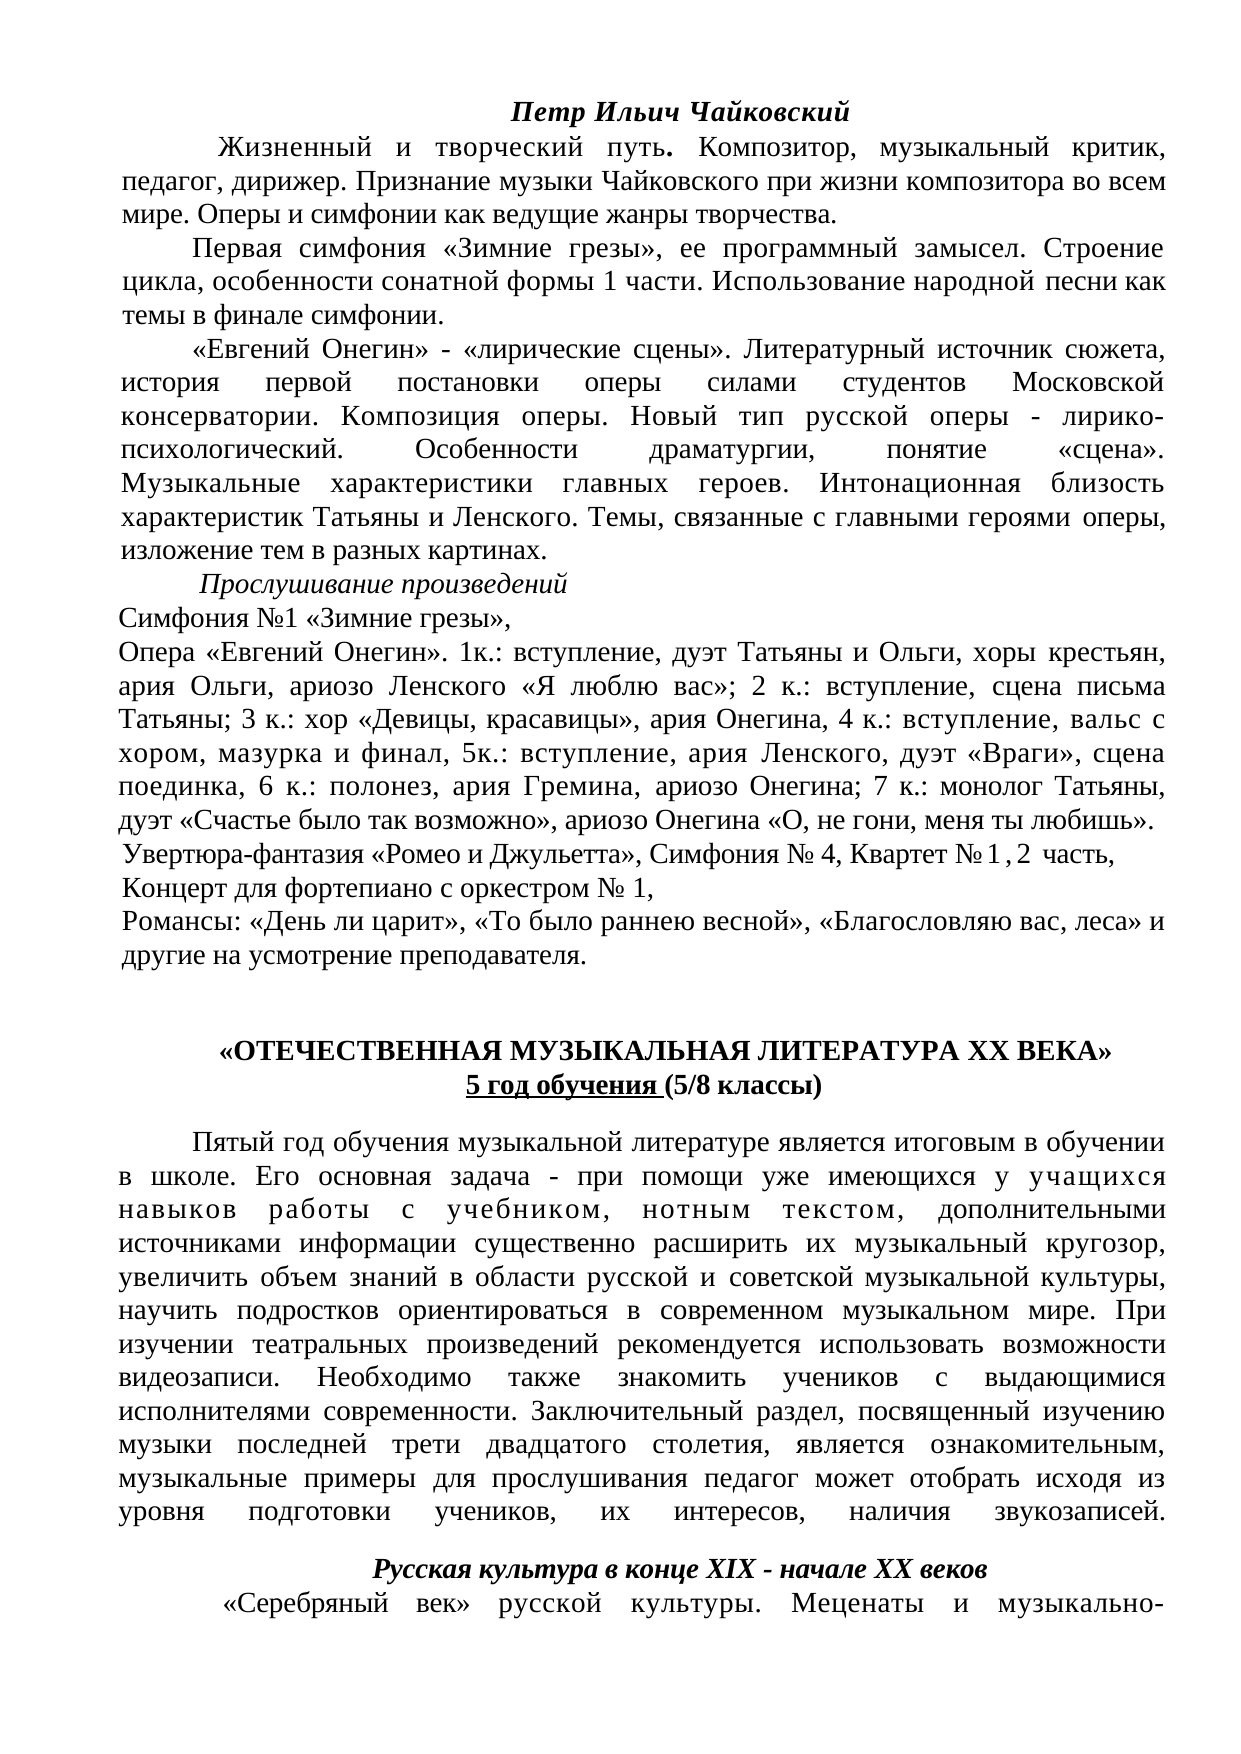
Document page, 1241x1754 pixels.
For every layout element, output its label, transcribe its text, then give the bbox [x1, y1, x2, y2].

text 5 год обучения (5/8 классы) [122, 1067, 1166, 1100]
text Концерт для фортепиано с оркестром № 1, [122, 870, 1166, 903]
text Романсы: «День ли царит», «То было раннею весной», «Благословляю вас, леса» и другие на усмотрение преподавателя. [122, 903, 1166, 970]
text Русская культура в конце XIX - начале XX веков [122, 1552, 1165, 1585]
text Симфония №1 «Зимние грезы», [118, 600, 1166, 634]
text Петр Ильич Чайковский [122, 94, 1166, 128]
text Первая симфония «Зимние грезы», ее программный замысел. Строение цикла, особенности сонатной формы 1 части. Использование народной песни как темы в финале симфонии. [122, 230, 1166, 330]
text Жизненный и творческий путь. Композитор, музыкальный критик, педагог, дирижер. Признание музыки Чайковского при жизни композитора во всем мире. Оперы и симфонии как ведущие жанры творчества. [122, 129, 1166, 230]
text «ОТЕЧЕСТВЕННАЯ МУЗЫКАЛЬНАЯ ЛИТЕРАТУРА XX ВЕКА» [164, 1033, 1166, 1067]
text Опера «Евгений Онегин». 1к.: вступление, дуэт Татьяны и Ольги, хоры крестьян, ария Ольги, ариозо Ленского «Я люблю вас»; 2 к.: вступление, сцена письма Татьяны; 3 к.: хор «Девицы, красавицы», ария Онегина, 4 к.: вступление, вальс с хором, мазурка и финал, 5к.: вступление, ария Ленского, дуэт «Враги», сцена поединка, 6 к.: полонез, ария Гремина, ариозо Онегина; 7 к.: монолог Татьяны, дуэт «Счастье было так возможно», ариозо Онегина «О, не гони, меня ты любишь». [118, 634, 1166, 836]
text Пятый год обучения музыкальной литературе является итоговым в обучении в школе. Его основная задача - при помощи уже имеющихся у учащихся навыков работы с учебником, нотным текстом, дополнительными источниками информации существенно расширить их музыкальный кругозор, увеличить объем знаний в области русской и советской музыкальной культуры, научить подростков ориентироваться в современном музыкальном мире. При изучении театральных произведений рекомендуется использовать возможности видеозаписи. Необходимо также знакомить учеников с выдающимися исполнителями современности. Заключительный раздел, посвященный изучению музыки последней трети двадцатого столетия, является ознакомительным, музыкальные примеры для прослушивания педагог может отобрать исходя из уровня подготовки учеников, их интересов, наличия звукозаписей. [118, 1124, 1166, 1551]
text Увертюра-фантазия «Ромео и Джульетта», Симфония № 4, Квартет №1,2 часть, [122, 836, 1166, 870]
text «Евгений Онегин» - «лирические сцены». Литературный источник сюжета, история первой постановки оперы силами студентов Московской консерватории. Композиция оперы. Новый тип русской оперы - лирико-психологический. Особенности драматургии, понятие «сцена». Музыкальные характеристики главных героев. Интонационная близость характеристик Татьяны и Ленского. Темы, связанные с главными героями оперы, изложение тем в разных картинах. [121, 331, 1166, 566]
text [122, 1586, 1165, 1619]
text Прослушивание произведений [121, 566, 1166, 600]
